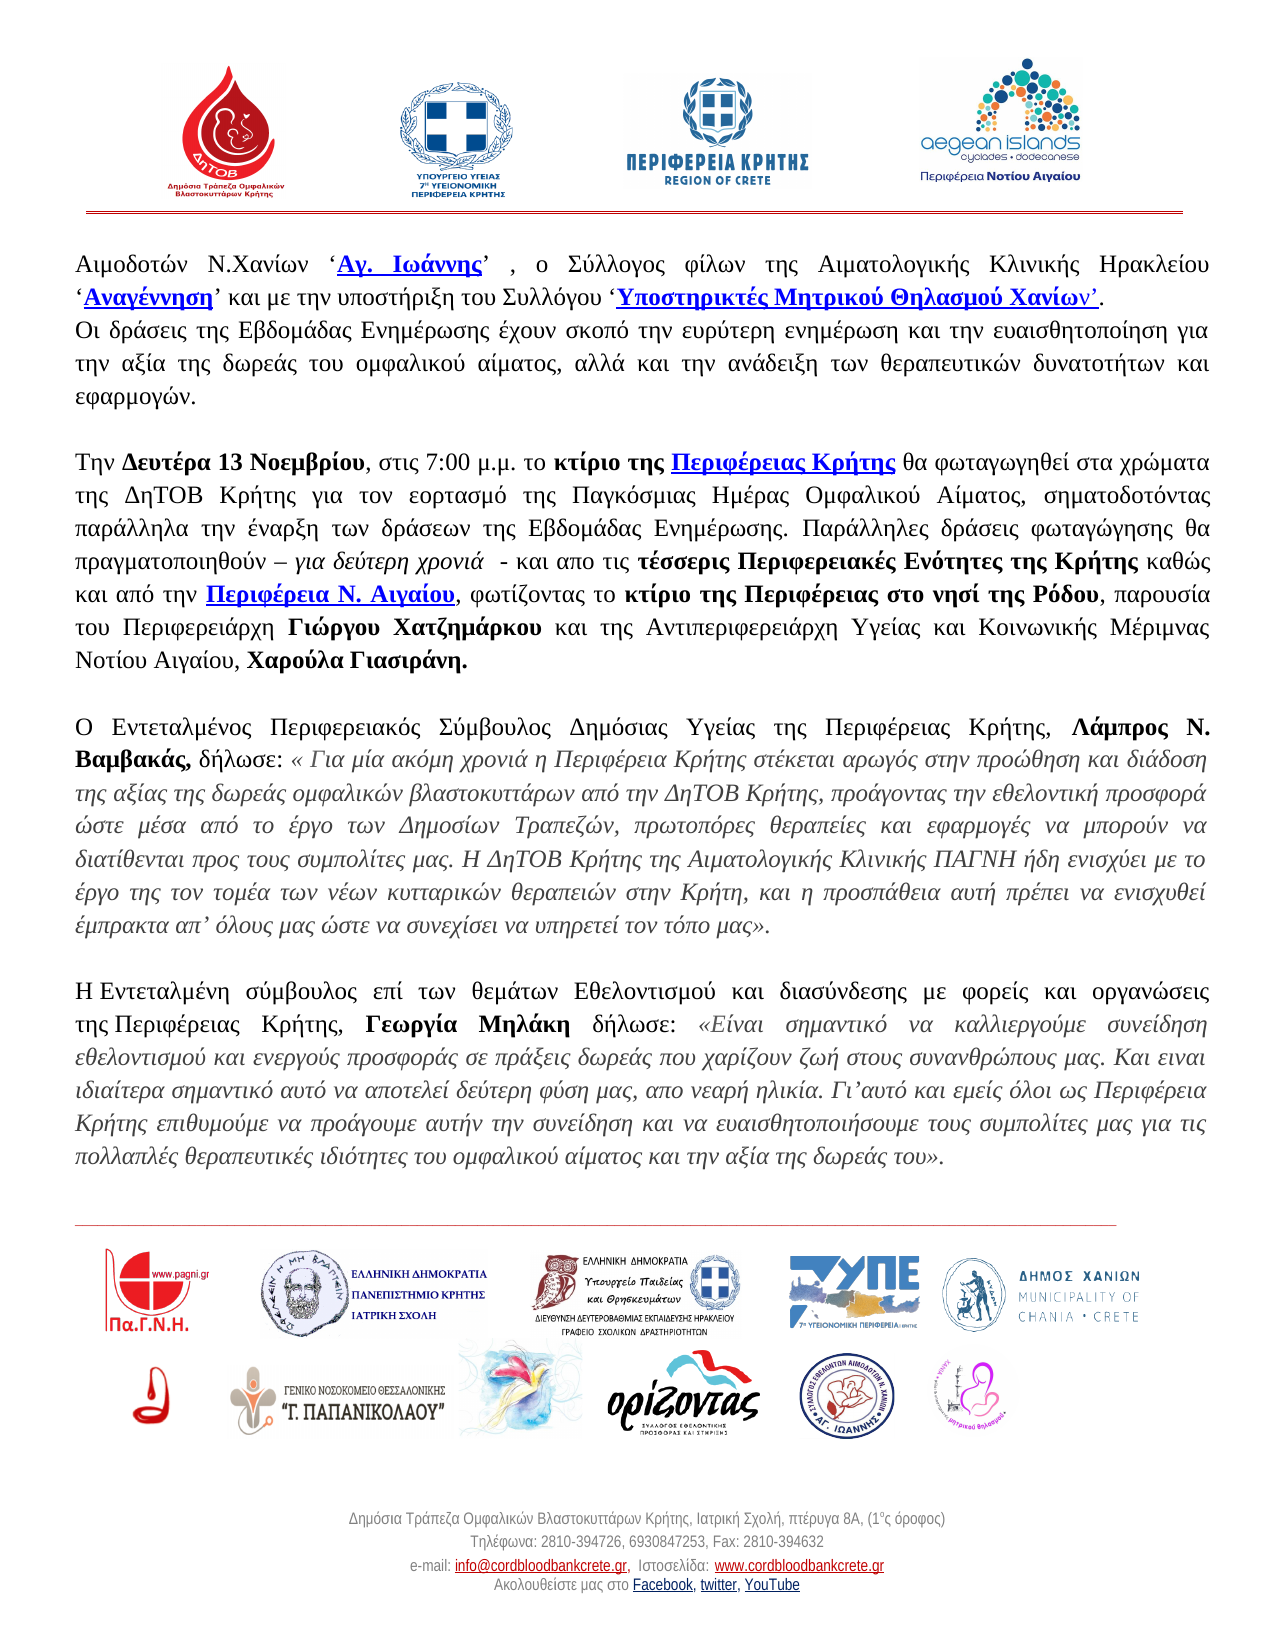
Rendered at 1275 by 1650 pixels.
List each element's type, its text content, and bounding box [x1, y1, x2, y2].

picture [226, 1365, 454, 1439]
picture [161, 63, 287, 199]
picture [400, 82, 513, 198]
picture [603, 1342, 764, 1439]
picture [918, 57, 1083, 182]
picture [95, 1348, 211, 1439]
picture [938, 1255, 1159, 1339]
picture [100, 1242, 214, 1339]
picture [925, 1343, 1022, 1439]
text Την Δευτέρα 13 Νοεμβρίου, στις 7:00 μ.μ. το κτίριο της Περιφέρειας Κρήτης θα φωταγωγηθεί στα χρώματα της ΔηΤΟΒ Κρήτης για τον εορτασμό της Παγκόσμιας Ημέρας Ομφαλικού Αίματος, σηματοδοτόντας παράλληλα την έναρξη των δράσεων της Εβδομάδας Ενημέρωσης. Παράλληλες δράσεις φωταγώγησης θα πραγματοποιηθούν – για δεύτερη χρονιά - και απο τις τέσσερις Περιφερειακές Ενότητες της Κρήτης καθώς και από την Περιφέρεια Ν. Αιγαίου, φωτίζοντας το κτίριο της Περιφέρειας στο νησί της Ρόδου, παρουσία του Περιφερειάρχη Γιώργου Χατζημάρκου και της Αντιπεριφερειάρχη Υγείας και Κοινωνικής Μέριμνας Νοτίου Αιγαίου, Χαρούλα Γιασιράνη. [75, 447, 1211, 674]
text Οι δράσεις της Εβδομάδας Ενημέρωσης έχουν σκοπό την ευρύτερη ενημέρωση και την ευαισθητοποίηση για την αξία της δωρεάς του ομφαλικού αίματος, αλλά και την ανάδειξη των θεραπευτικών δυνατοτήτων και εφαρμογών. [75, 315, 1211, 410]
picture [783, 1256, 928, 1339]
picture [259, 1249, 743, 1439]
text O Εντεταλμένος Περιφερειακός Σύμβουλος Δημόσιας Υγείας της Περιφέρειας Κρήτης, Λάμπρος Ν. Βαμβακάς, δήλωσε: « Για μία ακόμη χρονιά η Περιφέρεια Κρήτης στέκεται αρωγός στην προώθηση και διάδοση της αξίας της δωρεάς ομφαλικών βλαστοκυττάρων από την ΔηΤΟΒ Κρήτης, προάγοντας την εθελοντική προσφορά ώστε μέσα από το έργο των Δημοσίων Τραπεζών, πρωτοπόρες θεραπείες και εφαρμογές να μπορούν να διατίθενται προς τους συμπολίτες μας. Η ΔηΤΟΒ Κρήτης της Αιματολογικής Κλινικής ΠΑΓΝΗ ήδη ενισχύει με το έργο της τον τομέα των νέων κυτταρικών θεραπειών στην Κρήτη, και η προσπάθεια αυτή πρέπει να ενισχυθεί έμπρακτα απ’ όλους μας ώστε να συνεχίσει να υπηρετεί τον τόπο μας». [75, 712, 1211, 938]
picture [799, 1353, 895, 1439]
text Η Εντεταλμένη σύμβουλος επί των θεμάτων Εθελοντισμού και διασύνδεσης με φορείς και οργανώσεις της Περιφέρειας Κρήτης, Γεωργία Μηλάκη δήλωσε: «Είναι σημαντικό να καλλιεργούμε συνείδηση εθελοντισμού και ενεργούς προσφοράς σε πράξεις δωρεάς που χαρίζουν ζωή στους συνανθρώπους μας. Και ειναι ιδιαίτερα σημαντικό αυτό να αποτελεί δεύτερη φύση μας, απο νεαρή ηλικία. Γι’αυτό και εμείς όλοι ως Περιφέρεια Κρήτης επιθυμούμε να προάγουμε αυτήν την συνείδηση και να ευαισθητοποιήσουμε τους συμπολίτες μας για τις πολλαπλές θεραπευτικές ιδιότητες του ομφαλικού αίματος και την αξία της δωρεάς του». [75, 976, 1211, 1169]
picture [623, 73, 812, 189]
